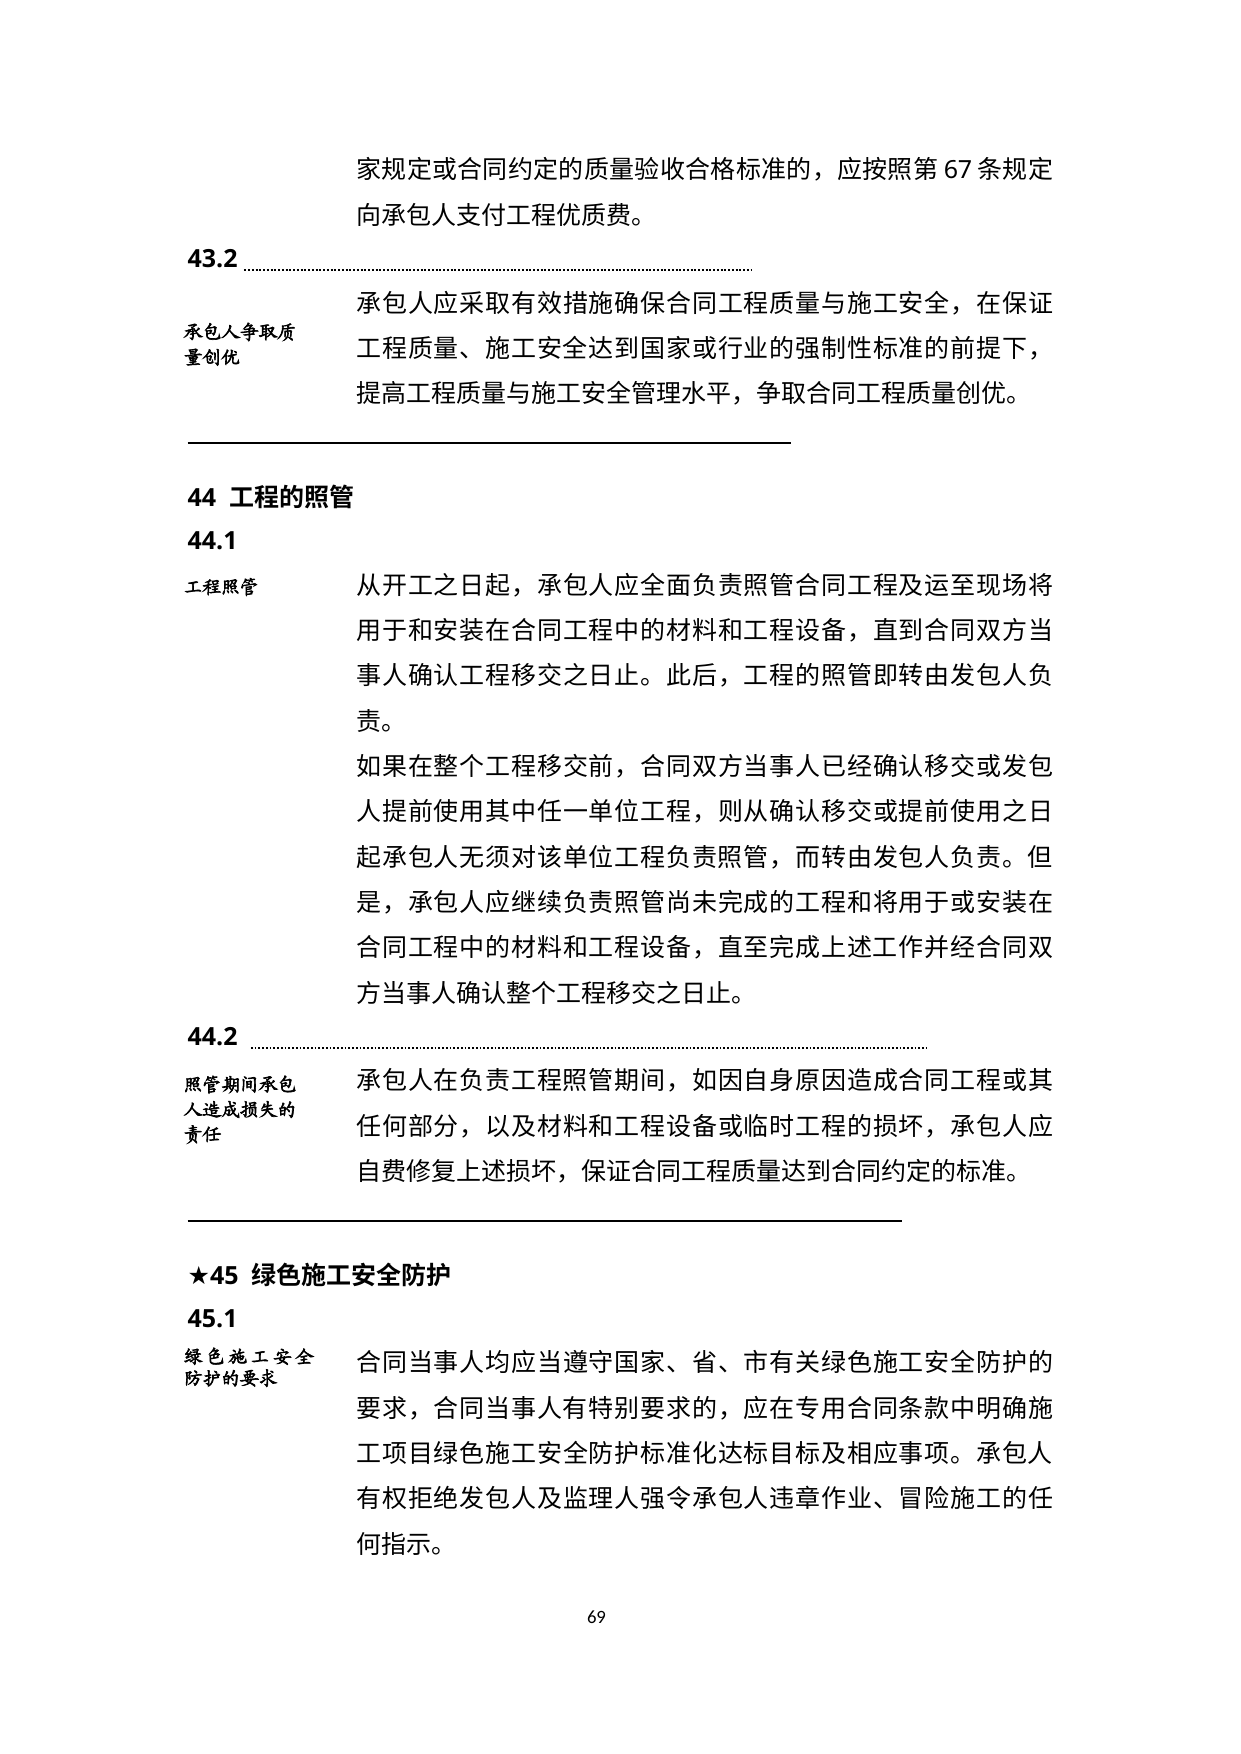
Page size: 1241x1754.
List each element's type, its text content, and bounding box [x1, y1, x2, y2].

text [356, 150, 1053, 232]
text 如果在整个工程移交前，合同双方当事人已经确认移交或发包人提前使用其中任一单位工程，则从确认移交或提前使用之日起承包人无须对该单位工程负责照管，而转由发包人负责。但是，承包人应继续负责照管尚未完成的工程和将用于或安装在合同工程中的材料和工程设备，直至完成上述工作并经合同双方当事人确认整个工程移交之日止。 [356, 746, 1053, 1009]
text 43.2 [187, 241, 1053, 275]
text 从开工之日起，承包人应全面负责照管合同工程及运至现场将用于和安装在合同工程中的材料和工程设备，直到合同双方当事人确认工程移交之日止。此后，工程的照管即转由发包人负责。 [356, 565, 1053, 737]
text 承包人应采取有效措施确保合同工程质量与施工安全，在保证工程质量、施工安全达到国家或行业的强制性标准的前提下，提高工程质量与施工安全管理水平，争取合同工程质量创优。 [356, 283, 1053, 410]
text 44.2 [187, 1018, 1053, 1052]
text 合同当事人均应当遵守国家、省、市有关绿色施工安全防护的要求，合同当事人有特别要求的，应在专用合同条款中明确施工项目绿色施工安全防护标准化达标目标及相应事项。承包人有权拒绝发包人及监理人强令承包人违章作业、冒险施工的任何指示。 [356, 1343, 1053, 1560]
text 承包人在负责工程照管期间，如因自身原因造成合同工程或其任何部分，以及材料和工程设备或临时工程的损坏，承包人应自费修复上述损坏，保证合同工程质量达到合同约定的标准。 [356, 1061, 1053, 1188]
text 44 工程的照管 [187, 477, 1053, 514]
text ★45 绿色施工安全防护 [187, 1255, 1053, 1291]
text 45.1 [187, 1300, 1053, 1334]
text 44.1 [187, 523, 1053, 557]
